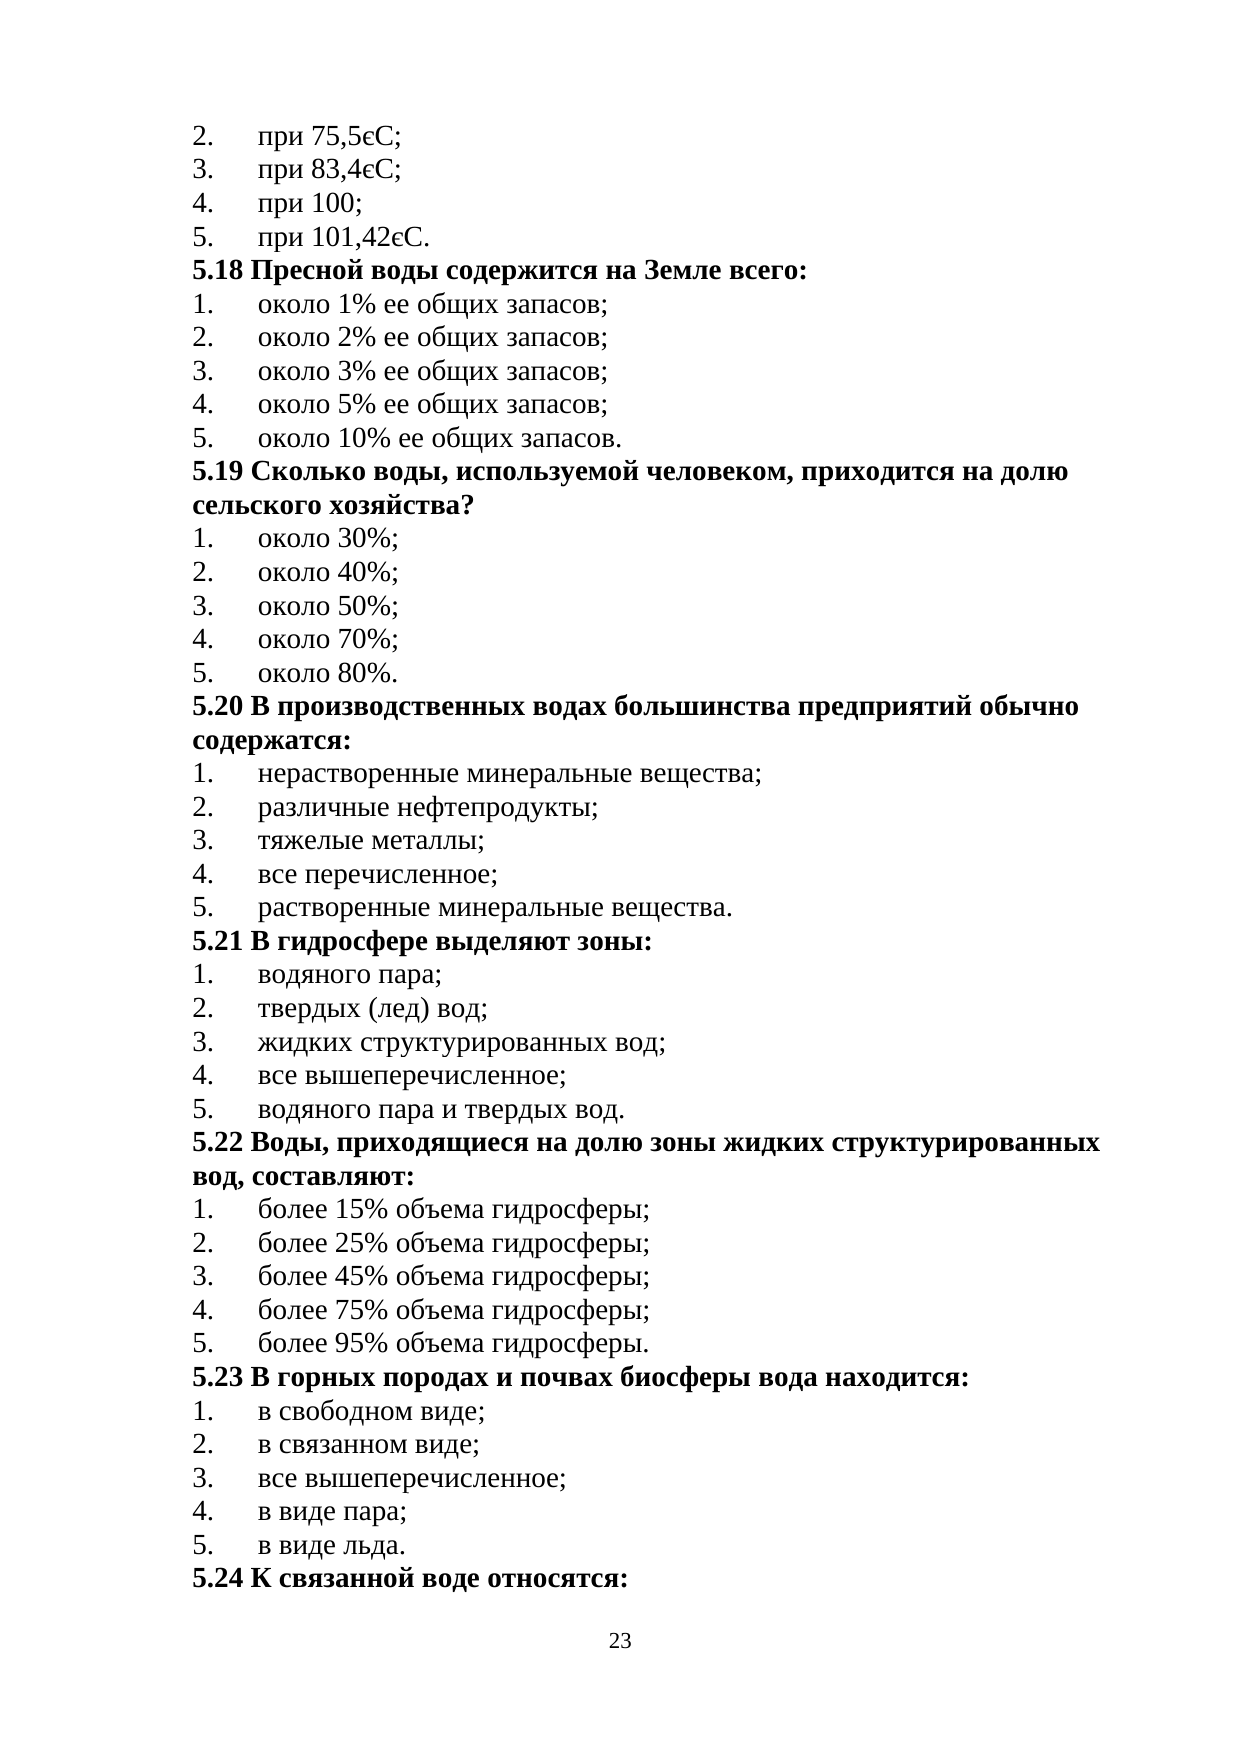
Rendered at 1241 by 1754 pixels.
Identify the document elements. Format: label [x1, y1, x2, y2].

text [192, 118, 1122, 1594]
